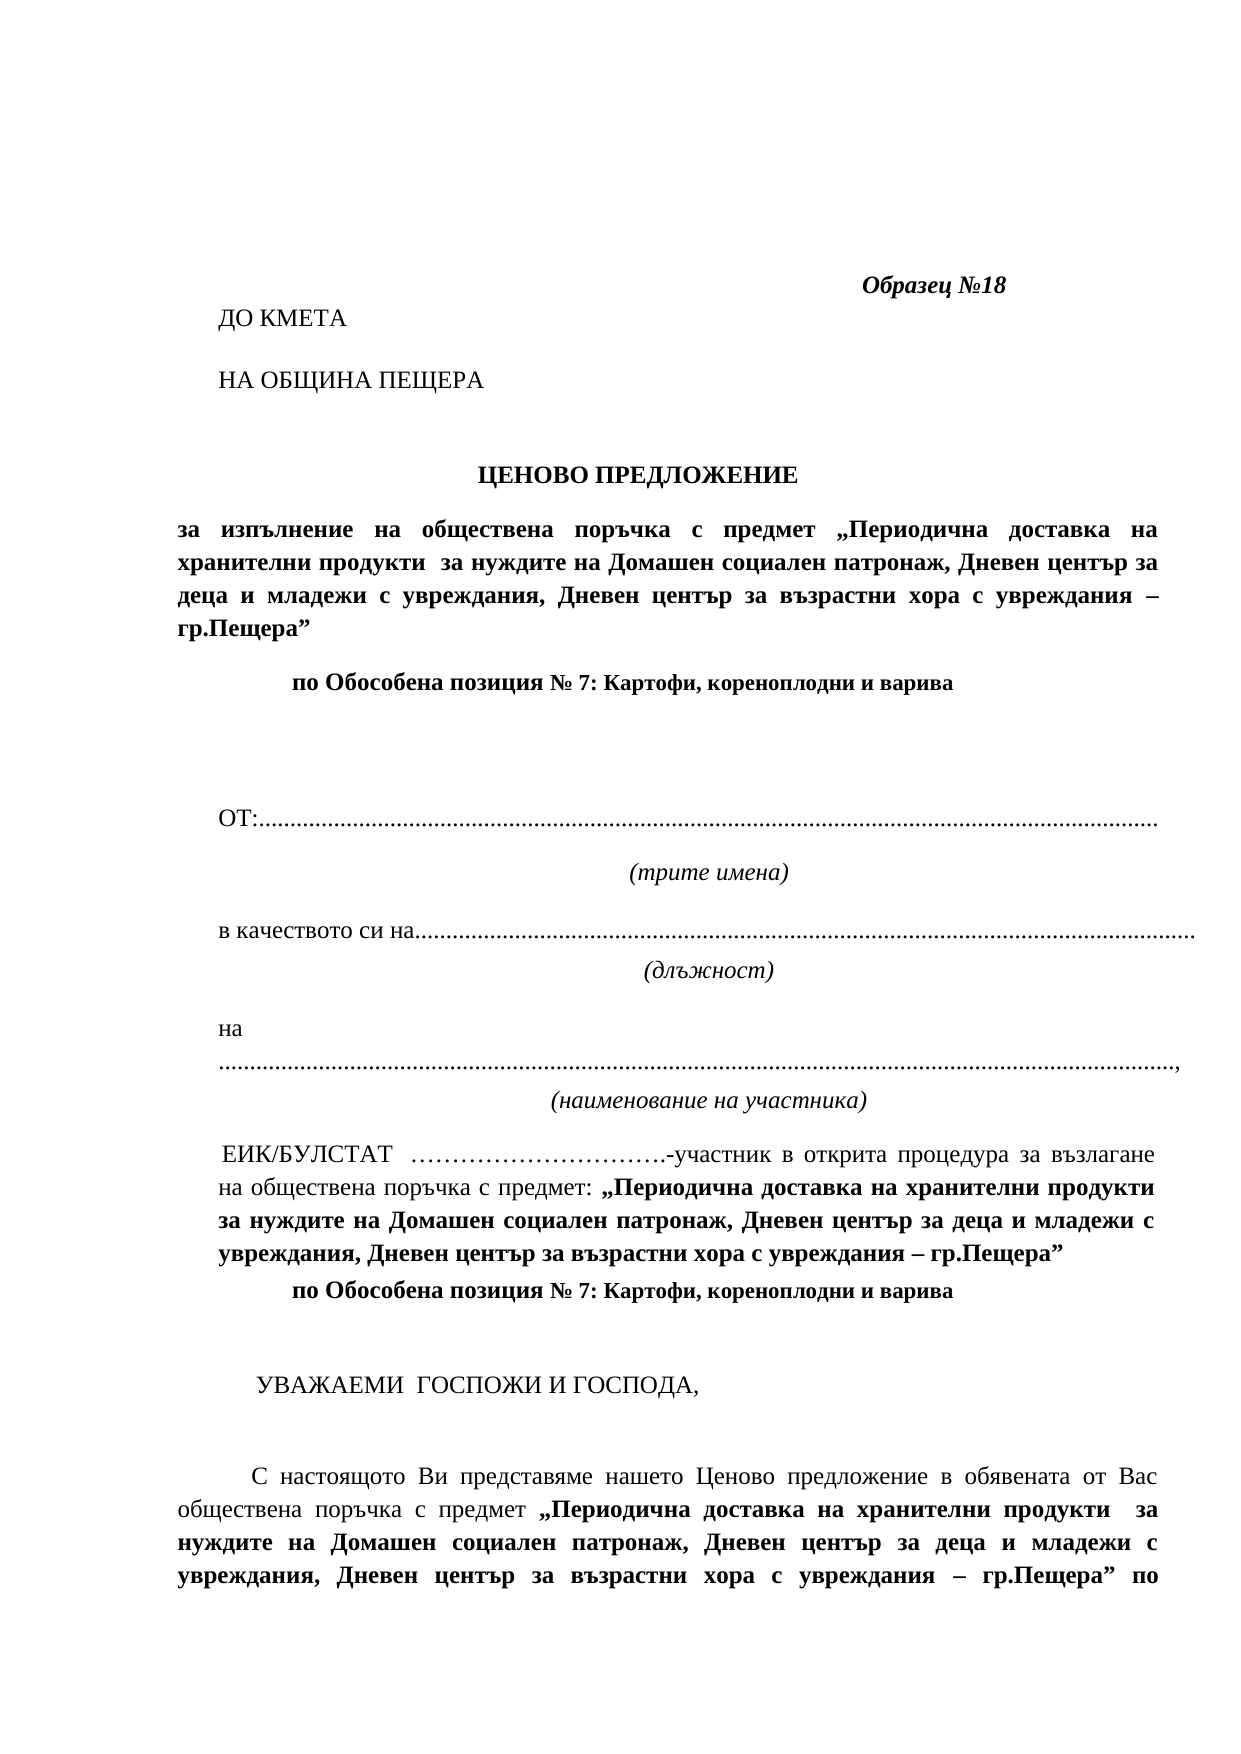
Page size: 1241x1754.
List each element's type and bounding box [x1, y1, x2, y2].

table_header [166, 148, 1170, 1589]
